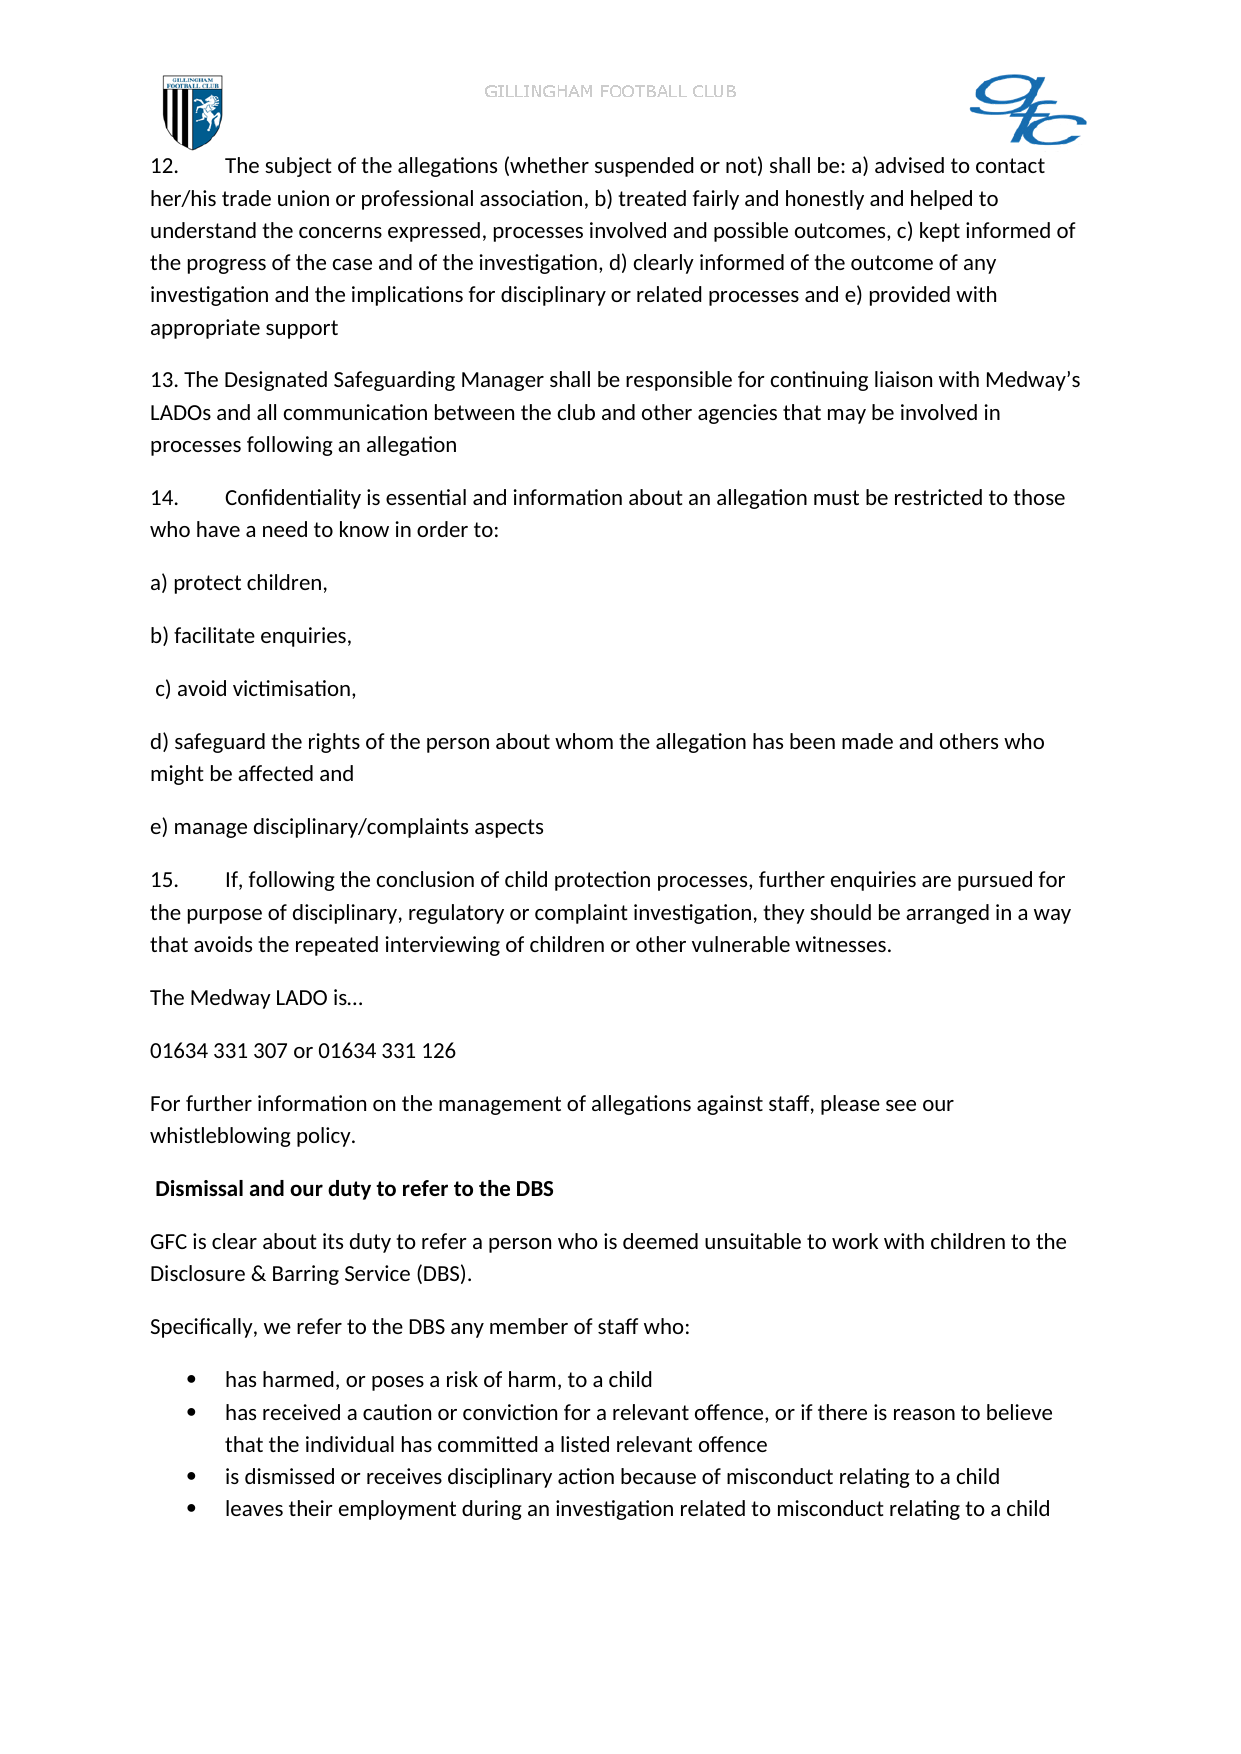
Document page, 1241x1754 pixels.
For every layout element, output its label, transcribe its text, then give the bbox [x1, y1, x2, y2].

text 12. The subject of the allegations (whether suspended or not) shall be: a) advised to contact her/his trade union or professional association, b) treated fairly and honestly and helped to understand the concerns expressed, processes involved and possible outcomes, c) kept informed of the progress of the case and of the investigation, d) clearly informed of the outcome of any investigation and the implications for disciplinary or related processes and e) provided with appropriate support [150, 152, 1090, 341]
picture [150, 73, 1091, 152]
text The Medway LADO is… [150, 983, 1090, 1011]
text For further information on the management of allegations against staff, please see our whistleblowing policy. [150, 1089, 1090, 1149]
text b) facilitate enquiries, [150, 621, 1090, 649]
text 14. Confidentiality is essential and information about an allegation must be restricted to those who have a need to know in order to: [150, 483, 1090, 543]
list has received a caution or conviction for a relevant offence, or if there is reason to believe that the individual has committed a listed relevant offence [187, 1398, 1090, 1458]
text d) safeguard the rights of the person about whom the allegation has been made and others who might be affected and [150, 727, 1090, 787]
text 13. The Designated Safeguarding Manager shall be responsible for continuing liaison with Medway’s LADOs and all communication between the club and other agencies that may be involved in processes following an allegation [150, 366, 1090, 458]
text a) protect children, [150, 568, 1090, 596]
text Specifically, we refer to the DBS any member of staff who: [150, 1312, 1090, 1340]
text GFC is clear about its duty to refer a person who is deemed unsuitable to work with children to the Disclosure & Barring Service (DBS). [150, 1227, 1090, 1287]
text 15. If, following the conclusion of child protection processes, further enquiries are pursued for the purpose of disciplinary, regulatory or complaint investigation, they should be arranged in a way that avoids the repeated interviewing of children or other vulnerable witnesses. [150, 866, 1090, 958]
text c) avoid victimisation, [150, 674, 1090, 702]
text 01634 331 307 or 01634 331 126 [150, 1036, 1090, 1064]
list leaves their employment during an investigation related to misconduct relating to a child [187, 1494, 1090, 1522]
text Dismissal and our duty to refer to the DBS [150, 1174, 1090, 1202]
text e) manage disciplinary/complaints aspects [150, 812, 1090, 841]
list is dismissed or receives disciplinary action because of misconduct relating to a child [187, 1462, 1090, 1490]
list has harmed, or poses a risk of harm, to a child [187, 1365, 1090, 1393]
